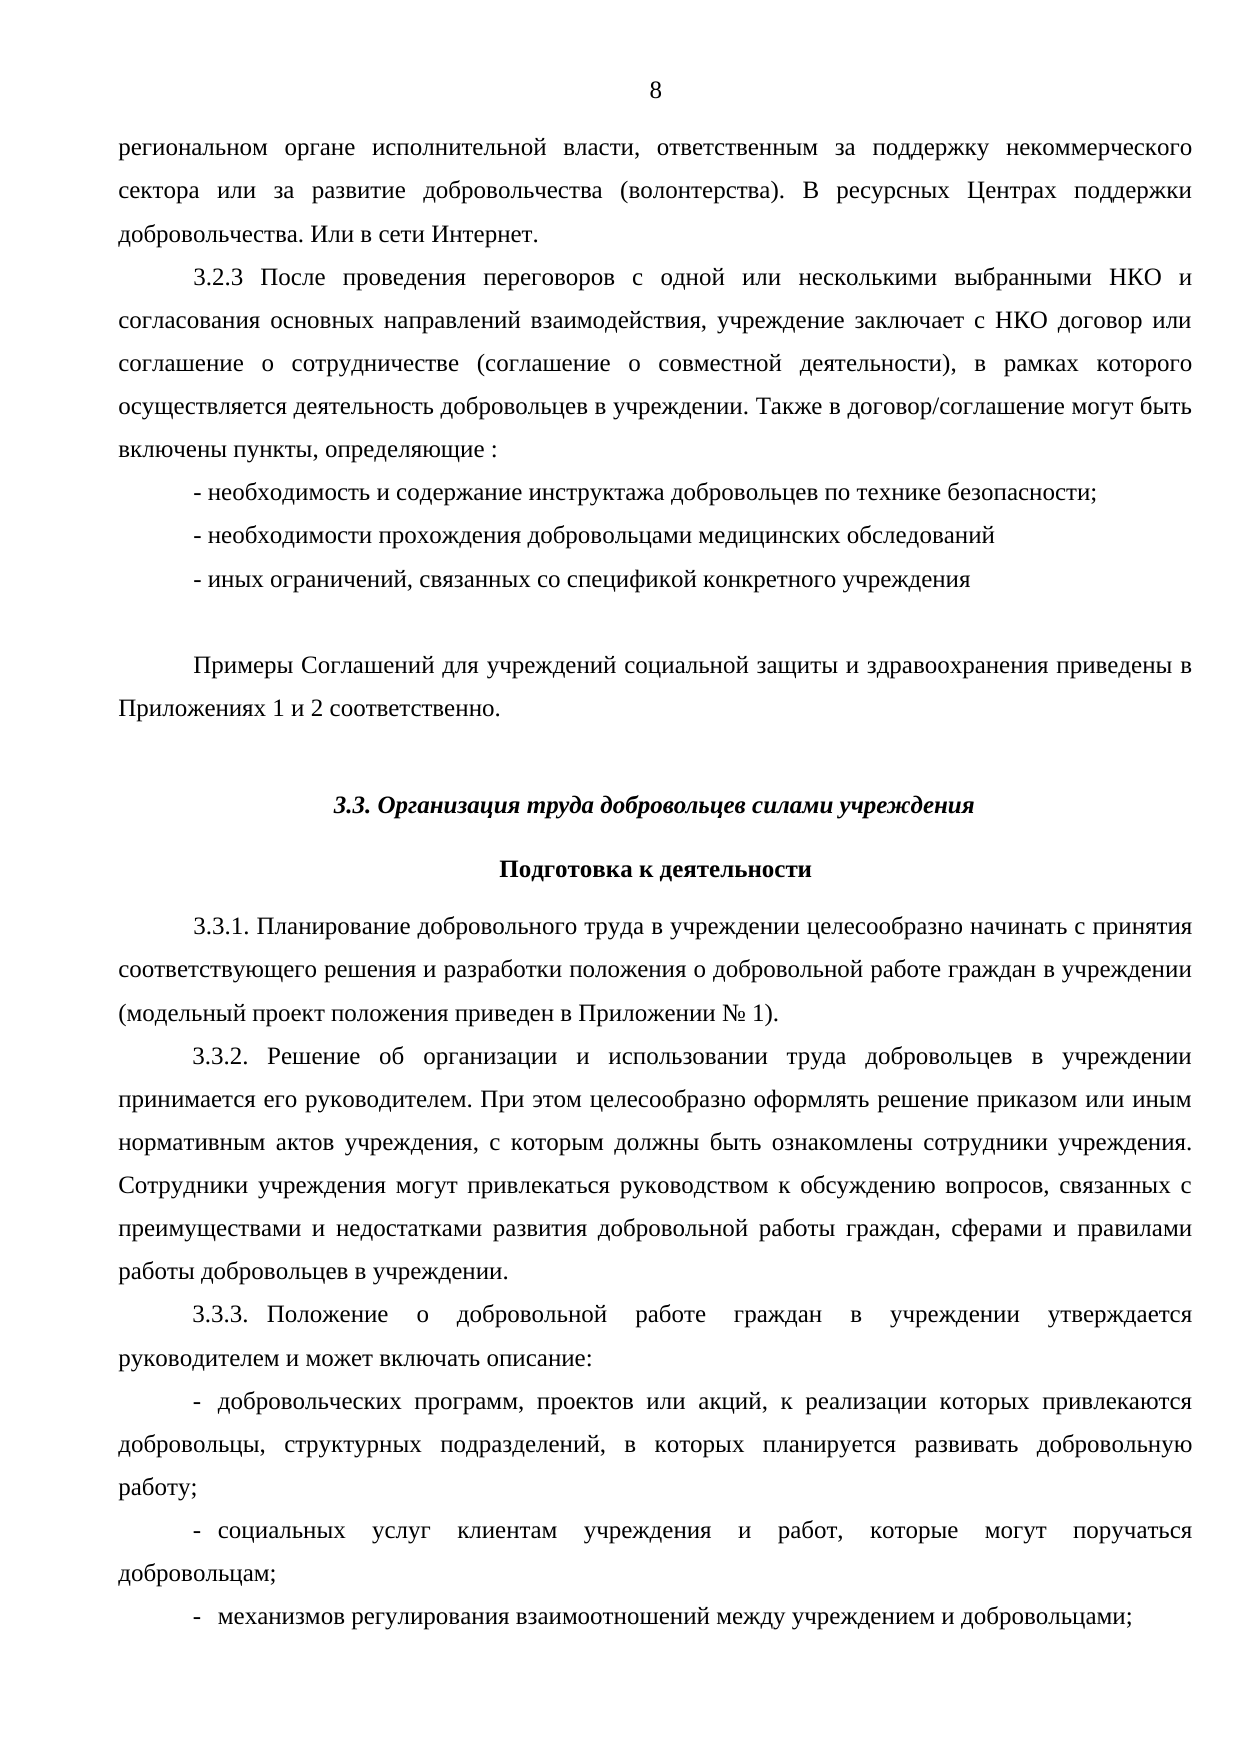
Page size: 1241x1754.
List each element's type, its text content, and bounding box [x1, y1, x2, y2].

text Примеры Соглашений для учреждений социальной защиты и здравоохранения приведены в Приложениях 1 и 2 соответственно. [118, 650, 1193, 722]
text - необходимость и содержание инструктажа добровольцев по технике безопасности; [118, 477, 1193, 506]
list механизмов регулирования взаимоотношений между учреждением и добровольцами; [118, 1601, 1193, 1630]
list добровольческих программ, проектов или акций, к реализации которых привлекаются добровольцы, структурных подразделений, в которых планируется развивать добровольную работу; [118, 1386, 1193, 1501]
text - иных ограничений, связанных со спецификой конкретного учреждения [118, 564, 1193, 592]
text 3.3.2. Решение об организации и использовании труда добровольцев в учреждении принимается его руководителем. При этом целесообразно оформлять решение приказом или иным нормативным актов учреждения, с которым должны быть ознакомлены сотрудники учреждения. Сотрудники учреждения могут привлекаться руководством к обсуждению вопросов, связанных с преимуществами и недостатками развития добровольной работы граждан, сферами и правилами работы добровольцев в учреждении. [118, 1041, 1193, 1285]
text 3.2.3 После проведения переговоров с одной или несколькими выбранными НКО и согласования основных направлений взаимодействия, учреждение заключает с НКО договор или соглашение о сотрудничестве (соглашение о совместной деятельности), в рамках которого осуществляется деятельность добровольцев в учреждении. Также в договор/соглашение могут быть включены пункты, определяющие : [118, 262, 1193, 463]
text 3.3.3. Положение о добровольной работе граждан в учреждении утверждается руководителем и может включать описание: [118, 1299, 1193, 1371]
text - необходимости прохождения добровольцами медицинских обследований [118, 521, 1193, 549]
list социальных услуг клиентам учреждения и работ, которые могут поручаться добровольцам; [118, 1515, 1193, 1587]
text Подготовка к деятельности [118, 854, 1193, 882]
text 3.3.1. Планирование добровольного труда в учреждении целесообразно начинать с принятия соответствующего решения и разработки положения о добровольной работе граждан в учреждении (модельный проект положения приведен в Приложении № 1). [118, 911, 1193, 1026]
subtitle 3.3. Организация труда добровольцев силами учреждения [118, 790, 1193, 819]
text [118, 132, 1193, 247]
